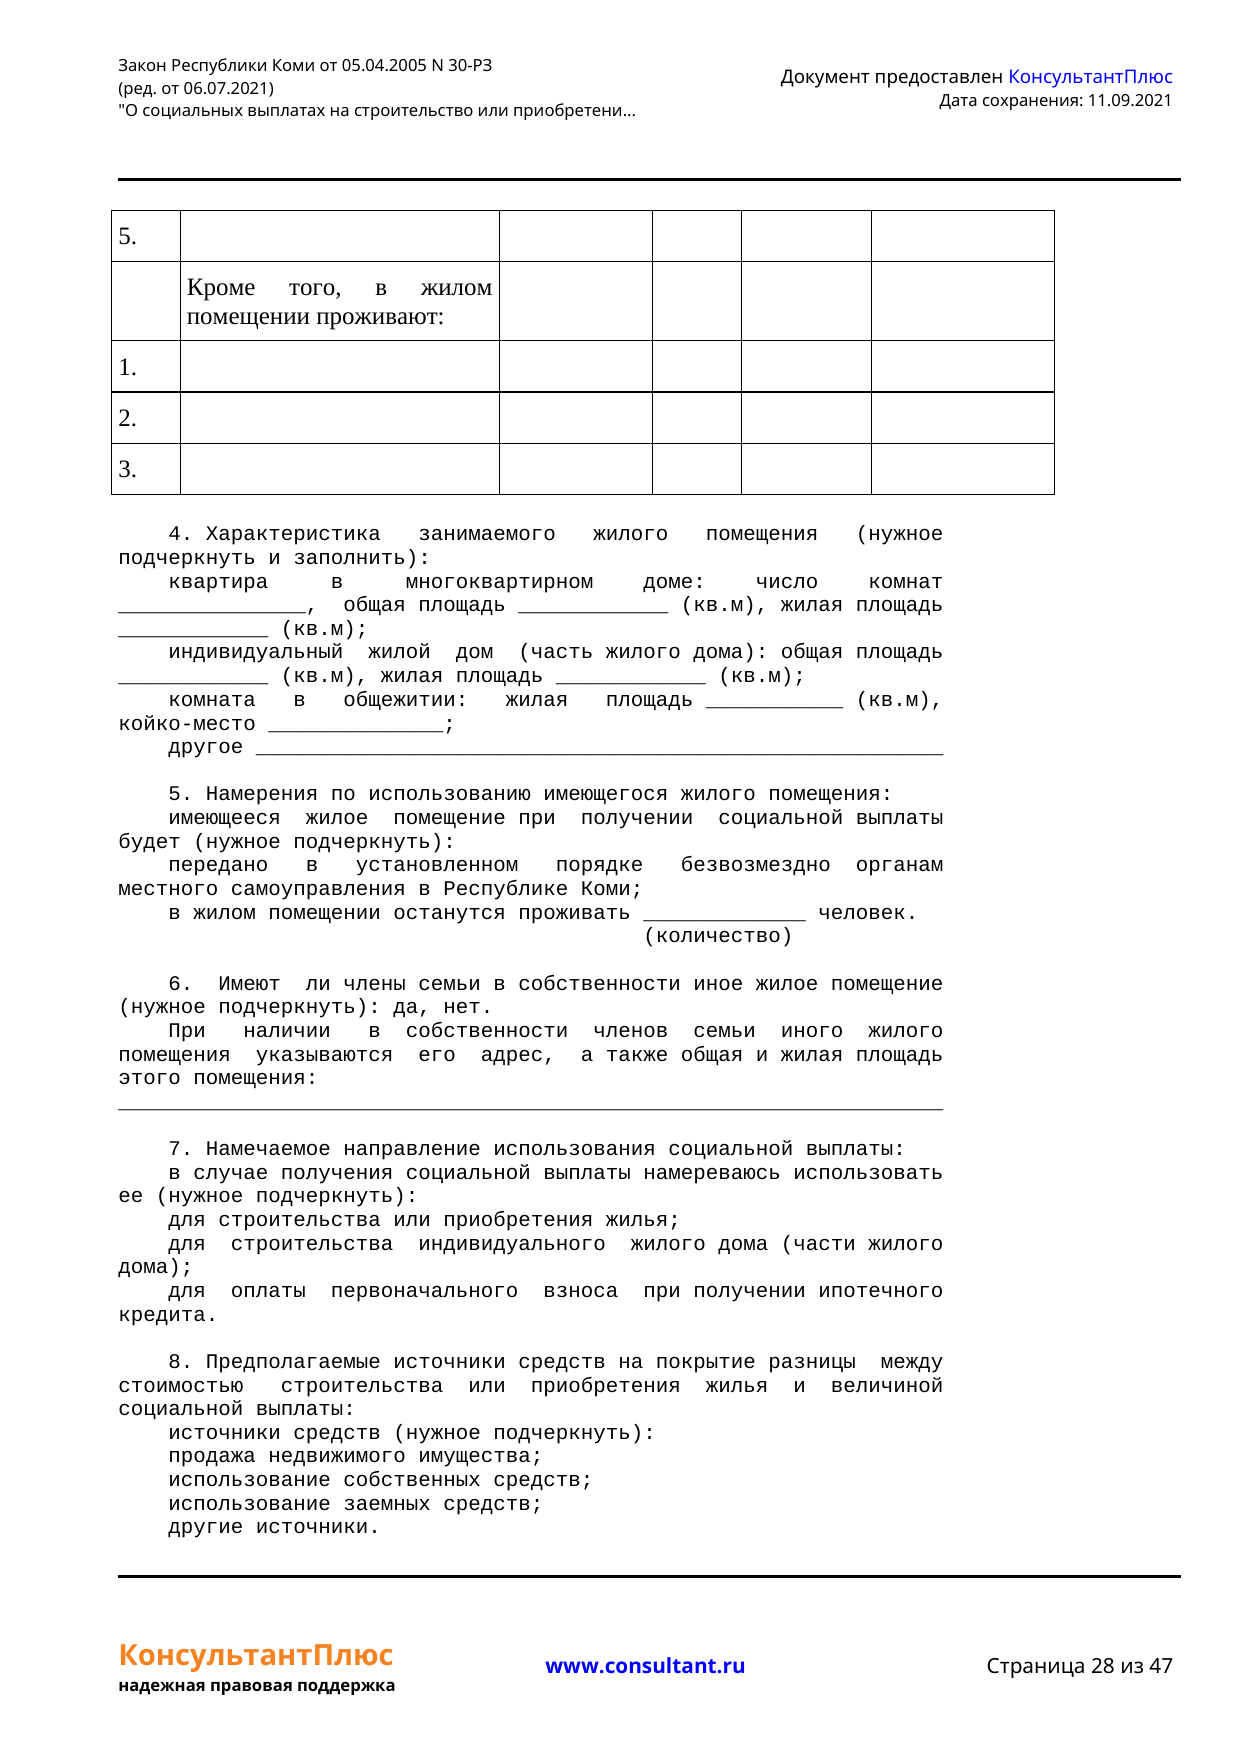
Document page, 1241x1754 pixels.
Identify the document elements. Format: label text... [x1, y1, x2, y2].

table_cell [653, 393, 741, 442]
text местного самоуправления в Республике Коми; [118, 878, 1181, 902]
table_cell [742, 211, 871, 261]
table_cell [500, 211, 652, 261]
text комната в общежитии: жилая площадь ___________ (кв.м), [118, 689, 1181, 712]
text 7. Намечаемое направление использования социальной выплаты: [118, 1138, 1181, 1162]
text __________________________________________________________________ [118, 1091, 1181, 1114]
text этого помещения: [118, 1067, 1181, 1091]
text 8. Предполагаемые источники средств на покрытие разницы между [118, 1351, 1181, 1374]
text ____________ (кв.м), жилая площадь ____________ (кв.м); [118, 665, 1181, 689]
text для строительства индивидуального жилого дома (части жилого [118, 1233, 1181, 1256]
text использование заемных средств; [118, 1493, 1181, 1516]
text для оплаты первоначального взноса при получении ипотечного [118, 1280, 1181, 1304]
text ее (нужное подчеркнуть): [118, 1185, 1181, 1209]
table_cell Кроме того, в жилом помещении проживают: [181, 262, 499, 340]
table_cell [872, 444, 1054, 493]
text 5. Намерения по использованию имеющегося жилого помещения: [118, 783, 1181, 807]
table_cell [181, 393, 499, 442]
table_cell [872, 341, 1054, 391]
text другие источники. [118, 1516, 1181, 1540]
text При наличии в собственности членов семьи иного жилого [118, 1020, 1181, 1043]
text использование собственных средств; [118, 1469, 1181, 1493]
table_cell 5. [112, 211, 180, 261]
text (нужное подчеркнуть): да, нет. [118, 996, 1181, 1020]
table_cell [742, 393, 871, 442]
text квартира в многоквартирном доме: число комнат [118, 571, 1181, 594]
table_cell [181, 211, 499, 261]
text 6. Имеют ли члены семьи в собственности иное жилое помещение [118, 973, 1181, 996]
table_cell 1. [112, 341, 180, 391]
text ____________ (кв.м); [118, 618, 1181, 642]
text (количество) [118, 925, 1181, 949]
table_cell [872, 262, 1054, 340]
table_cell [742, 444, 871, 493]
text другое _______________________________________________________ [118, 736, 1181, 760]
text источники средств (нужное подчеркнуть): [118, 1422, 1181, 1446]
table_cell [112, 262, 180, 340]
table_cell [872, 393, 1054, 442]
table_cell [653, 211, 741, 261]
table_cell [653, 262, 741, 340]
text продажа недвижимого имущества; [118, 1446, 1181, 1469]
text стоимостью строительства или приобретения жилья и величиной [118, 1374, 1181, 1398]
table_cell [653, 341, 741, 391]
table_cell [500, 444, 652, 493]
table_cell [653, 444, 741, 493]
table_cell [500, 262, 652, 340]
table_cell [872, 211, 1054, 261]
table_cell 3. [112, 444, 180, 493]
text будет (нужное подчеркнуть): [118, 831, 1181, 854]
table_cell [181, 341, 499, 391]
text социальной выплаты: [118, 1398, 1181, 1422]
text подчеркнуть и заполнить): [118, 547, 1181, 571]
text в жилом помещении останутся проживать _____________ человек. [118, 902, 1181, 925]
text помещения указываются его адрес, а также общая и жилая площадь [118, 1043, 1181, 1067]
table_cell [742, 262, 871, 340]
text в случае получения социальной выплаты намереваюсь использовать [118, 1162, 1181, 1185]
text 4. Характеристика занимаемого жилого помещения (нужное [118, 523, 1181, 547]
text имеющееся жилое помещение при получении социальной выплаты [118, 807, 1181, 831]
text _______________, общая площадь ____________ (кв.м), жилая площадь [118, 594, 1181, 618]
table_cell [742, 341, 871, 391]
table_cell [500, 341, 652, 391]
table_cell [500, 393, 652, 442]
text индивидуальный жилой дом (часть жилого дома): общая площадь [118, 642, 1181, 665]
text передано в установленном порядке безвозмездно органам [118, 854, 1181, 878]
table_cell 2. [112, 393, 180, 442]
text для строительства или приобретения жилья; [118, 1209, 1181, 1233]
text дома); [118, 1256, 1181, 1280]
text кредита. [118, 1304, 1181, 1327]
text койко-место ______________; [118, 712, 1181, 736]
table_cell [181, 444, 499, 493]
